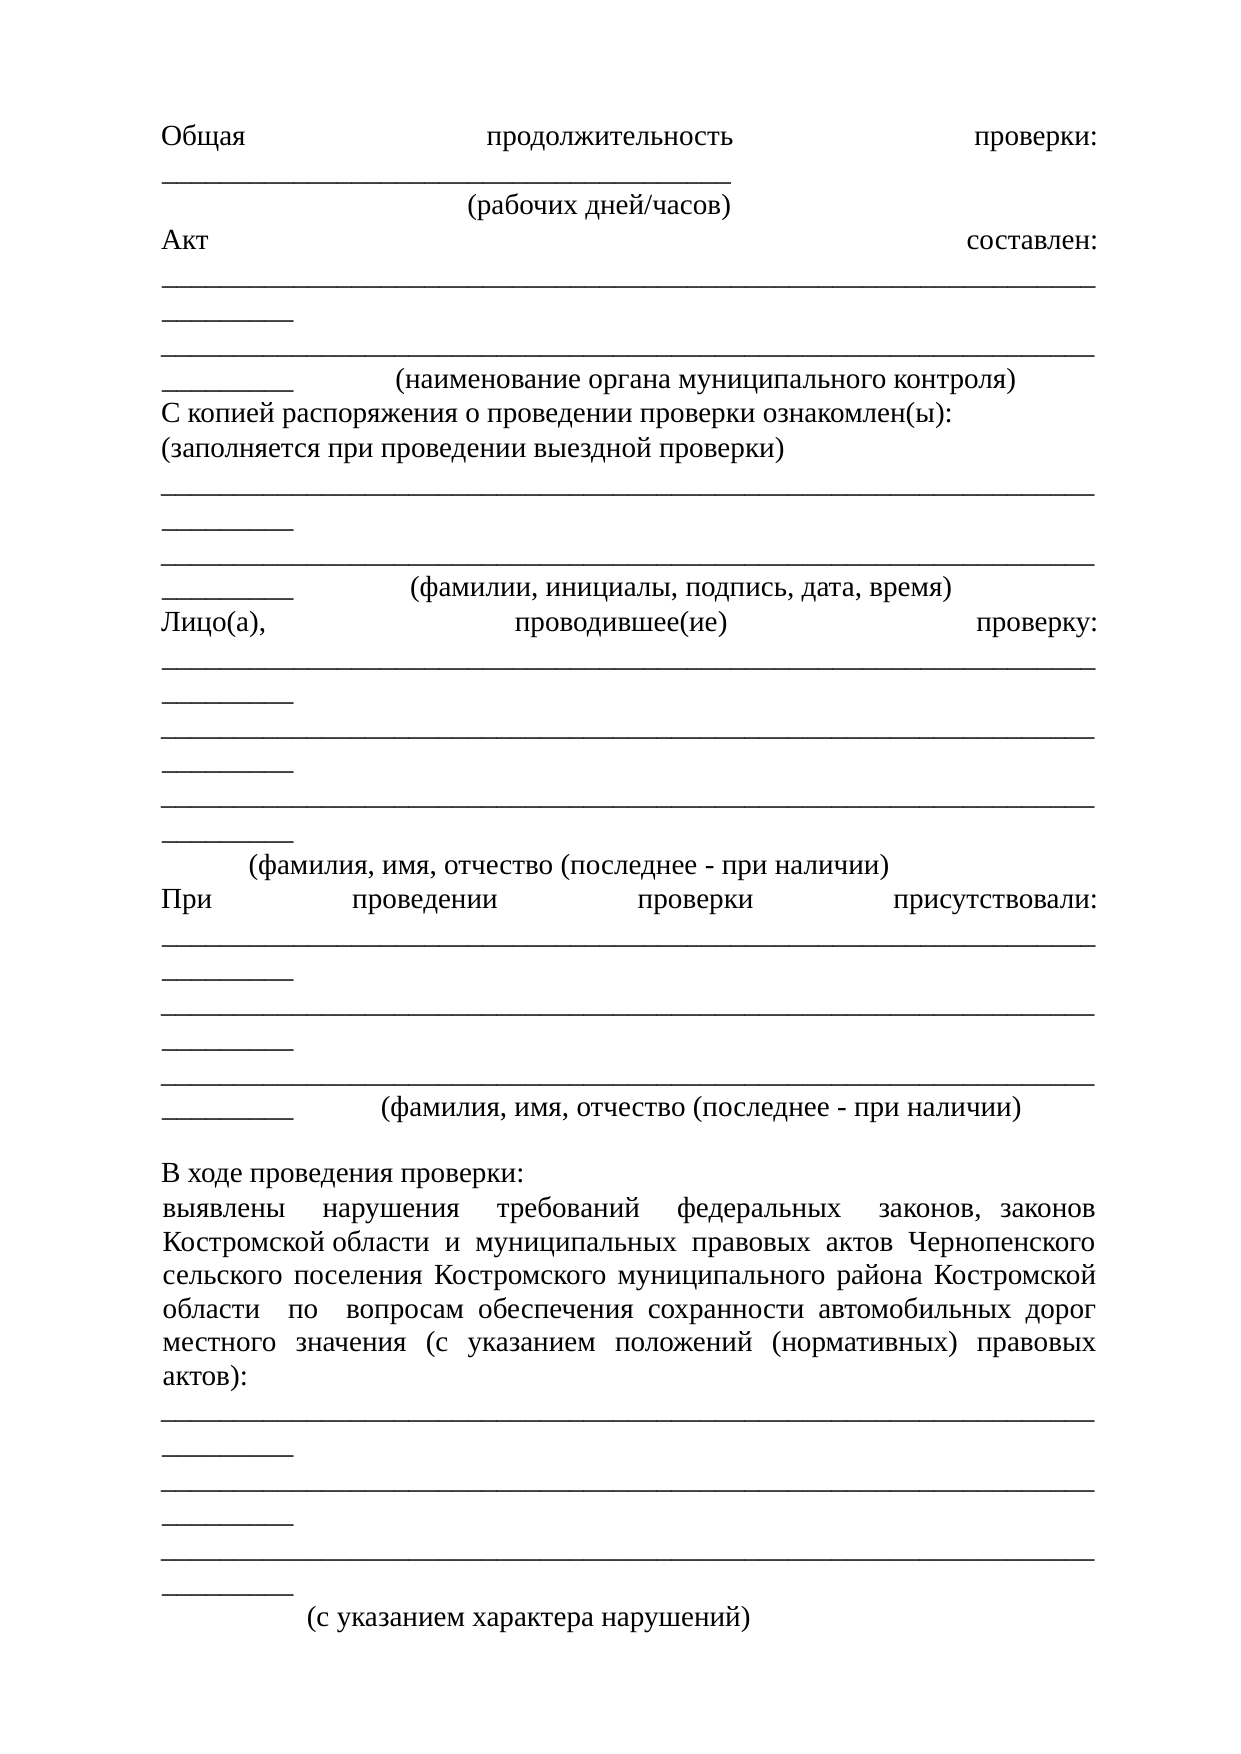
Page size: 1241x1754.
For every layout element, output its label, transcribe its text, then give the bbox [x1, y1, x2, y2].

text _________________________________________________________________________ [161, 777, 1098, 845]
text _________________________________________________________________________ [161, 465, 1098, 533]
text С копией распоряжения о проведении проверки ознакомлен(ы): [161, 396, 1098, 429]
text (фамилия, имя, отчество (последнее - при наличии) [161, 847, 1098, 880]
text (рабочих дней/часов) [161, 187, 1098, 221]
text При проведении проверки присутствовали: _________________________________________________________________________ [161, 882, 1098, 984]
text Общая продолжительность проверки: _______________________________________ [161, 118, 1098, 186]
text _________________________________________________________________________ [161, 1530, 1098, 1598]
text В ходе проведения проверки: [161, 1155, 1098, 1189]
text _________________________________________________________________________ (фамилии, инициалы, подпись, дата, время) [161, 535, 1098, 603]
text _________________________________________________________________________ (фамилия, имя, отчество (последнее - при наличии) [161, 1055, 1098, 1123]
text (заполняется при проведении выездной проверки) [161, 431, 1098, 464]
text _________________________________________________________________________ [161, 986, 1098, 1053]
text Лицо(а), проводившее(ие) проверку: _________________________________________________________________________ [161, 604, 1098, 707]
text (с указанием характера нарушений) [161, 1599, 1098, 1633]
text выявлены нарушения требований федеральных законов, законов Костромской области и муниципальных правовых актов Чернопенского сельского поселения Костромского муниципального района Костромской области по вопросам обеспечения сохранности автомобильных дорог местного значения (с указанием положений (нормативных) правовых актов): [162, 1190, 1097, 1391]
text _________________________________________________________________________ [161, 1461, 1098, 1529]
text _________________________________________________________________________ [161, 708, 1098, 776]
text _________________________________________________________________________ [161, 1391, 1098, 1459]
text _________________________________________________________________________ (наименование органа муниципального контроля) [161, 326, 1098, 394]
text Акт составлен: _________________________________________________________________________ [161, 222, 1098, 325]
